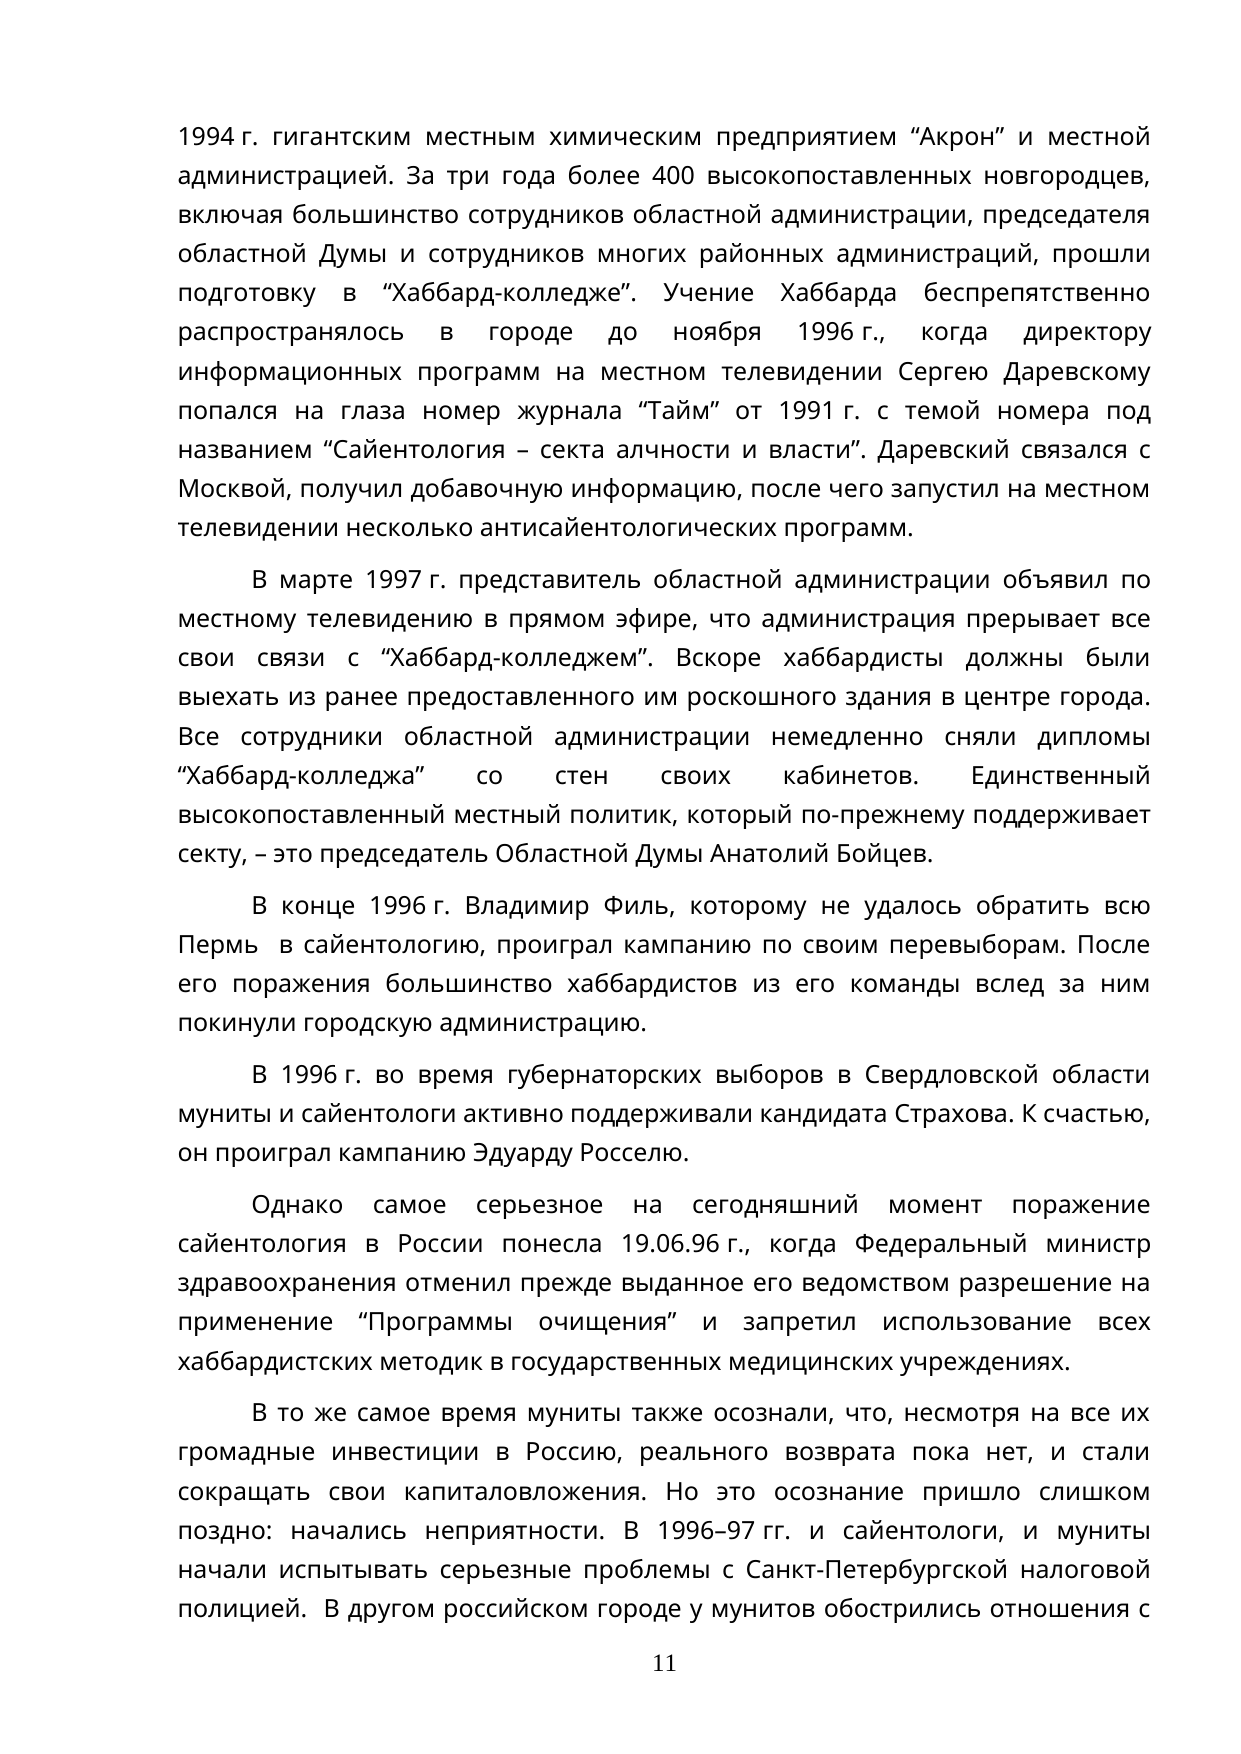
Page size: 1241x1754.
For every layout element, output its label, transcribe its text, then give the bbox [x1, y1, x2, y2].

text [177, 118, 1152, 544]
text Однако самое серьезное на сегодняшний момент поражение сайентология в России понесла 19.06.96 г., когда Федеральный министр здравоохранения отменил прежде выданное его ведомством разрешение на применение “Программы очищения” и запретил использование всех хаббардистских методик в государственных медицинских учреждениях. [177, 1186, 1152, 1377]
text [177, 1395, 1152, 1625]
text В марте 1997 г. представитель областной администрации объявил по местному телевидению в прямом эфире, что администрация прерывает все свои связи с “Хаббард-колледжем”. Вскоре хаббардисты должны были выехать из ранее предоставленного им роскошного здания в центре города. Все сотрудники областной администрации немедленно сняли дипломы “Хаббард-колледжа” со стен своих кабинетов. Единственный высокопоставленный местный политик, который по-прежнему поддерживает секту, – это председатель Областной Думы Анатолий Бойцев. [177, 561, 1152, 870]
text В конце 1996 г. Владимир Филь, которому не удалось обратить всю Пермь в сайентологию, проиграл кампанию по своим перевыборам. После его поражения большинство хаббардистов из его команды вслед за ним покинули городскую администрацию. [177, 887, 1152, 1039]
text В 1996 г. во время губернаторских выборов в Свердловской области муниты и сайентологи активно поддерживали кандидата Страхова. К счастью, он проиграл кампанию Эдуарду Росселю. [177, 1056, 1152, 1169]
